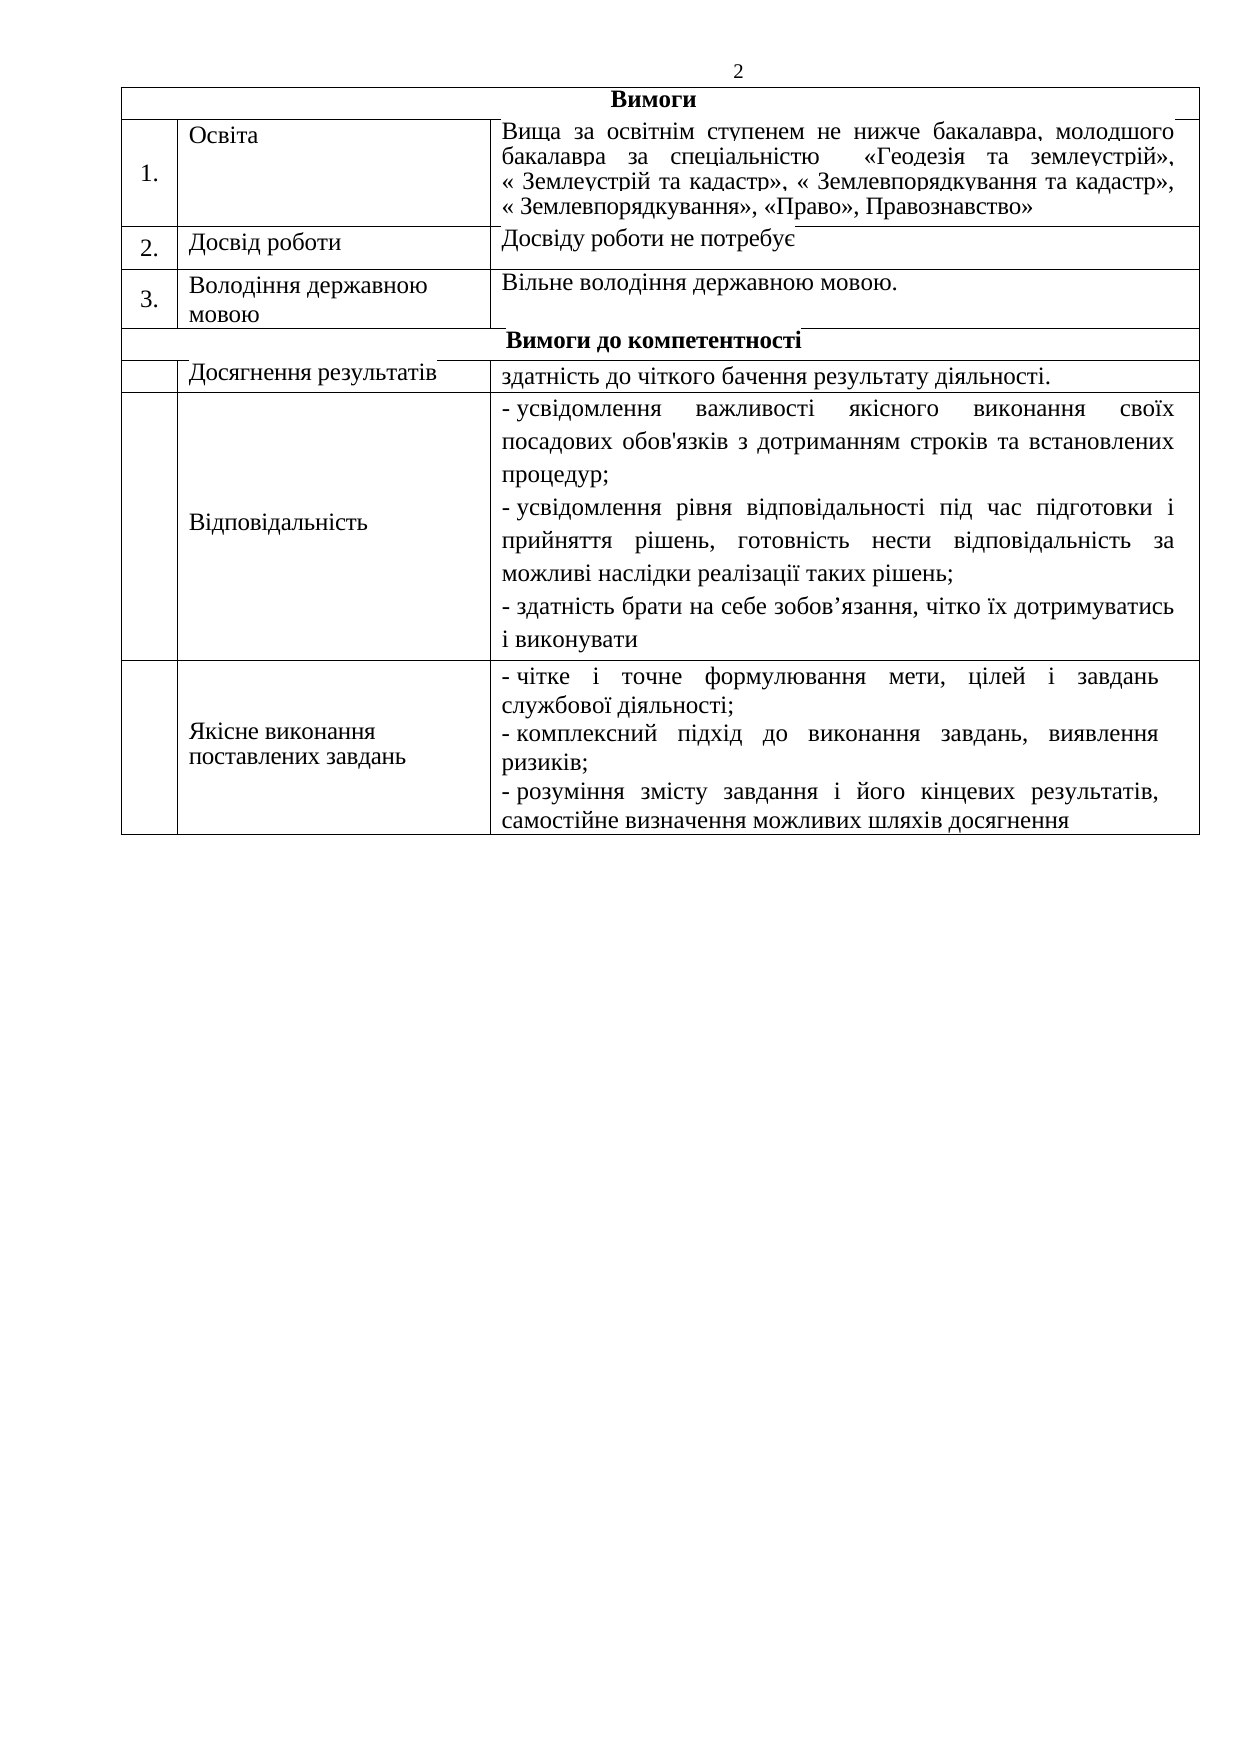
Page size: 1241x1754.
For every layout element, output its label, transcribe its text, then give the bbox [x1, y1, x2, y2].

table_cell Відповідальність [178, 393, 490, 660]
table_cell Вільне володіння державною мовою. [491, 270, 1199, 328]
table_cell 3. [122, 270, 177, 328]
table_cell усвідомлення важливості якісного виконання своїх посадових обов'язків з дотриманням строків та встановлених процедур; усвідомлення рівня відповідальності під час підготовки і прийняття рішень, готовність нести відповідальність за можливі наслідки реалізації таких рішень; здатність брати на себе зобов’язання, чітко їх дотримуватись і виконувати [491, 393, 1199, 660]
table_cell Якісне виконання поставлених завдань [178, 661, 490, 833]
table_cell Досвіду роботи не потребує [491, 227, 1199, 269]
table_cell 2. [122, 227, 177, 269]
table_cell Вища за освітнім ступенем не нижче бакалавра, молодшого бакалавра за спеціальністю «Геодезія та землеустрій», « Землеустрій та кадастр», « Землевпорядкування та кадастр», « Землевпорядкування», «Право», Правознавство» [491, 120, 1199, 226]
table_cell Вимоги до компетентності [122, 329, 1199, 360]
table_cell Освіта [178, 120, 490, 226]
table_cell [122, 361, 177, 392]
table_cell [122, 393, 177, 660]
table_cell Вимоги [122, 88, 1199, 119]
table_cell [122, 661, 177, 833]
table_cell Досягнення результатів [178, 361, 490, 392]
table_cell Досвід роботи [178, 227, 490, 269]
table_cell здатність до чіткого бачення результату діяльності. [491, 361, 1199, 392]
table_cell чітке і точне формулювання мети, цілей і завдань службової діяльності; комплексний підхід до виконання завдань, виявлення ризиків; розуміння змісту завдання і його кінцевих результатів, самостійне визначення можливих шляхів досягнення [491, 661, 1199, 833]
table_cell Володіння державною мовою [178, 270, 490, 328]
table_cell 1. [122, 120, 177, 226]
